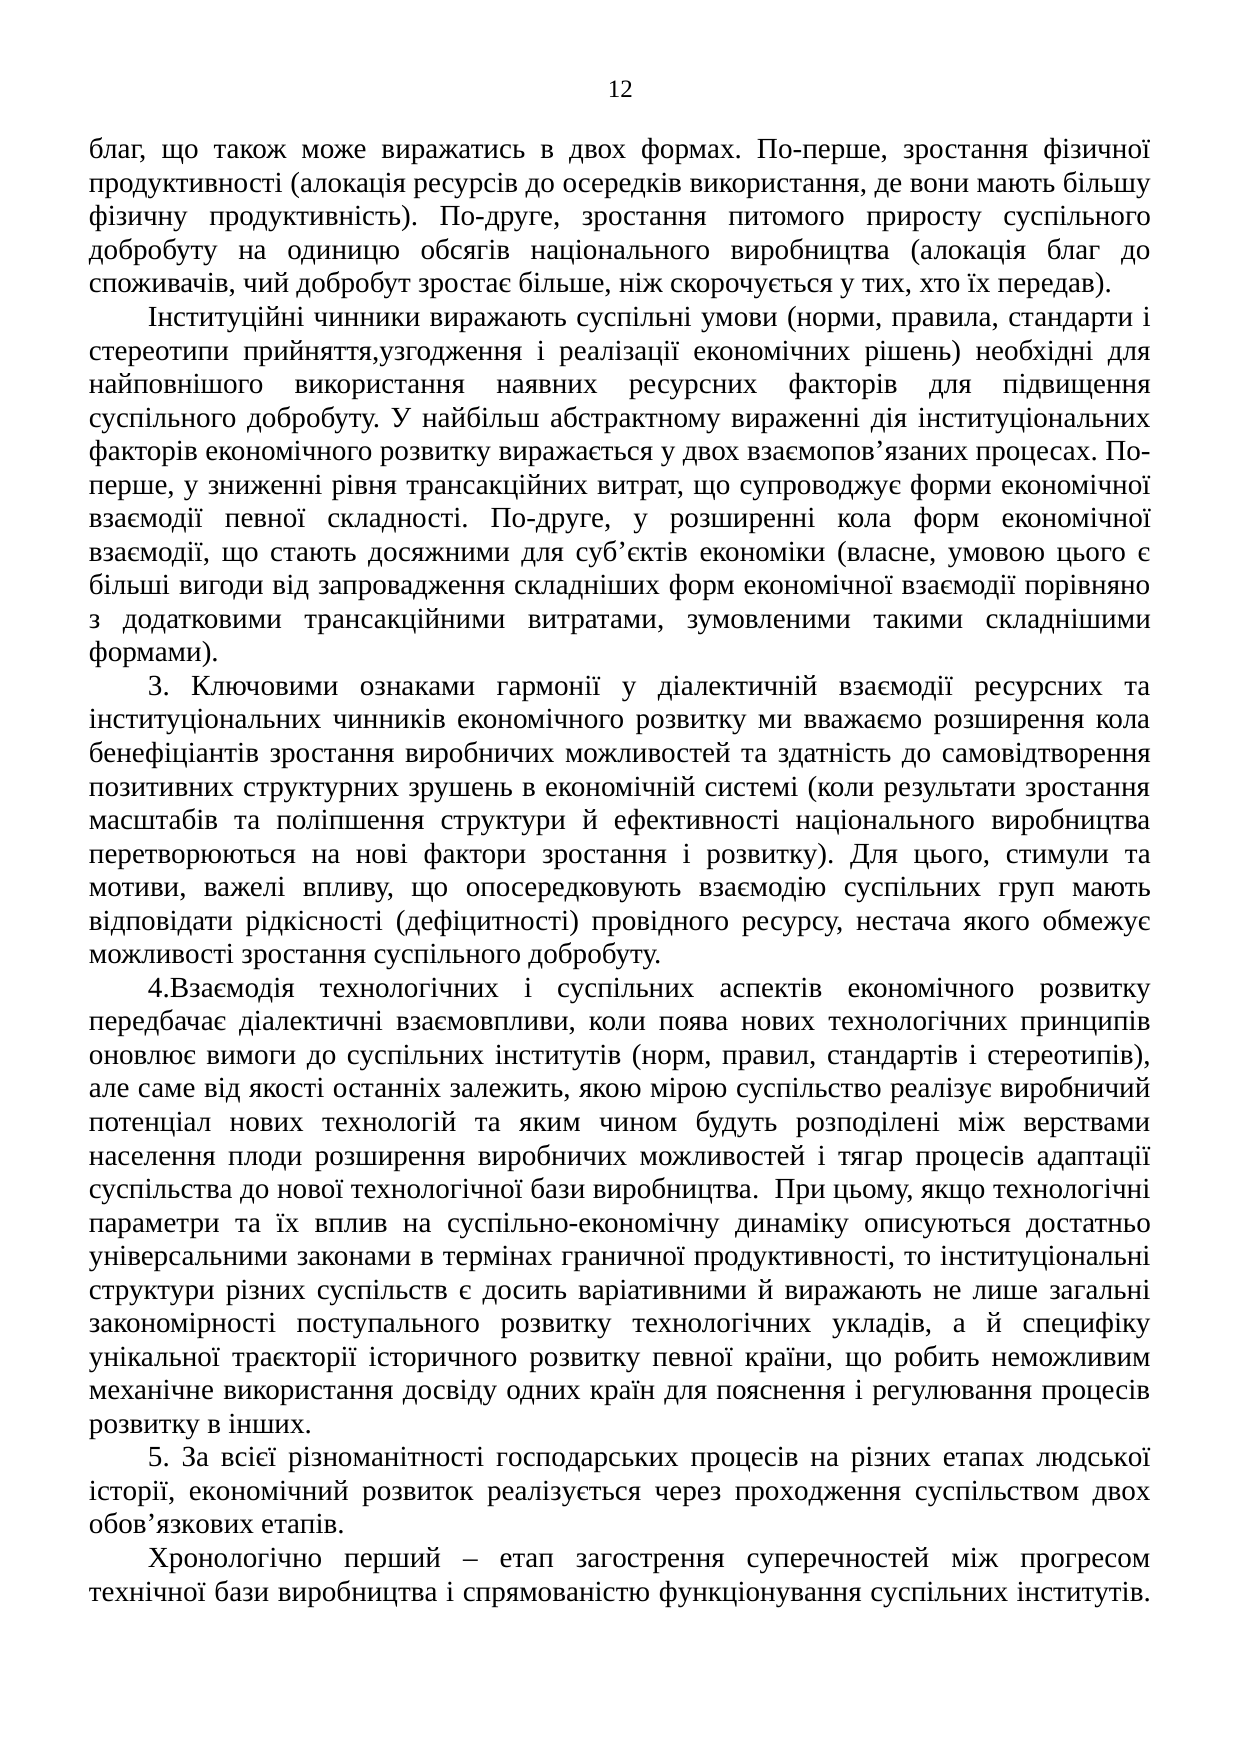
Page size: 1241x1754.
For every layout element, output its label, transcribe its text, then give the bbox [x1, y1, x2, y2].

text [89, 1540, 1152, 1607]
text Інституційні чинники виражають суспільні умови (норми, правила, стандарти і стереотипи прийняття,узгодження і реалізації економічних рішень) необхідні для найповнішого використання наявних ресурсних факторів для підвищення суспільного добробуту. У найбільш абстрактному вираженні дія інституціональних факторів економічного розвитку виражається у двох взаємопов’язаних процесах. По-перше, у зниженні рівня трансакційних витрат, що супроводжує форми економічної взаємодії певної складності. По-друге, у розширенні кола форм економічної взаємодії, що стають досяжними для суб’єктів економіки (власне, умовою цього є більші вигоди від запровадження складніших форм економічної взаємодії порівняно з додатковими трансакційними витратами, зумовленими такими складнішими формами). [89, 299, 1152, 668]
text 5. За всієї різноманітності господарських процесів на різних етапах людської історії, економічний розвиток реалізується через проходження суспільством двох обов’язкових етапів. [89, 1439, 1152, 1540]
text 3. Ключовими ознаками гармонії у діалектичній взаємодії ресурсних та інституціональних чинників економічного розвитку ми вважаємо розширення кола бенефіціантів зростання виробничих можливостей та здатність до самовідтворення позитивних структурних зрушень в економічній системі (коли результати зростання масштабів та поліпшення структури й ефективності національного виробництва перетворюються на нові фактори зростання і розвитку). Для цього, стимули та мотиви, важелі впливу, що опосередковують взаємодію суспільних груп мають відповідати рідкісності (дефіцитності) провідного ресурсу, нестача якого обмежує можливості зростання суспільного добробуту. [89, 668, 1152, 970]
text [89, 131, 1152, 299]
text 4.Взаємодія технологічних і суспільних аспектів економічного розвитку передбачає діалектичні взаємовпливи, коли поява нових технологічних принципів оновлює вимоги до суспільних інститутів (норм, правил, стандартів і стереотипів), але саме від якості останніх залежить, якою мірою суспільство реалізує виробничий потенціал нових технологій та яким чином будуть розподілені між верствами населення плоди розширення виробничих можливостей і тягар процесів адаптації суспільства до нової технологічної бази виробництва. При цьому, якщо технологічні параметри та їх вплив на суспільно-економічну динаміку описуються достатньо універсальними законами в термінах граничної продуктивності, то інституціональні структури різних суспільств є досить варіативними й виражають не лише загальні закономірності поступального розвитку технологічних укладів, а й специфіку унікальної траєкторії історичного розвитку певної країни, що робить неможливим механічне використання досвіду одних країн для пояснення і регулювання процесів розвитку в інших. [89, 970, 1152, 1439]
